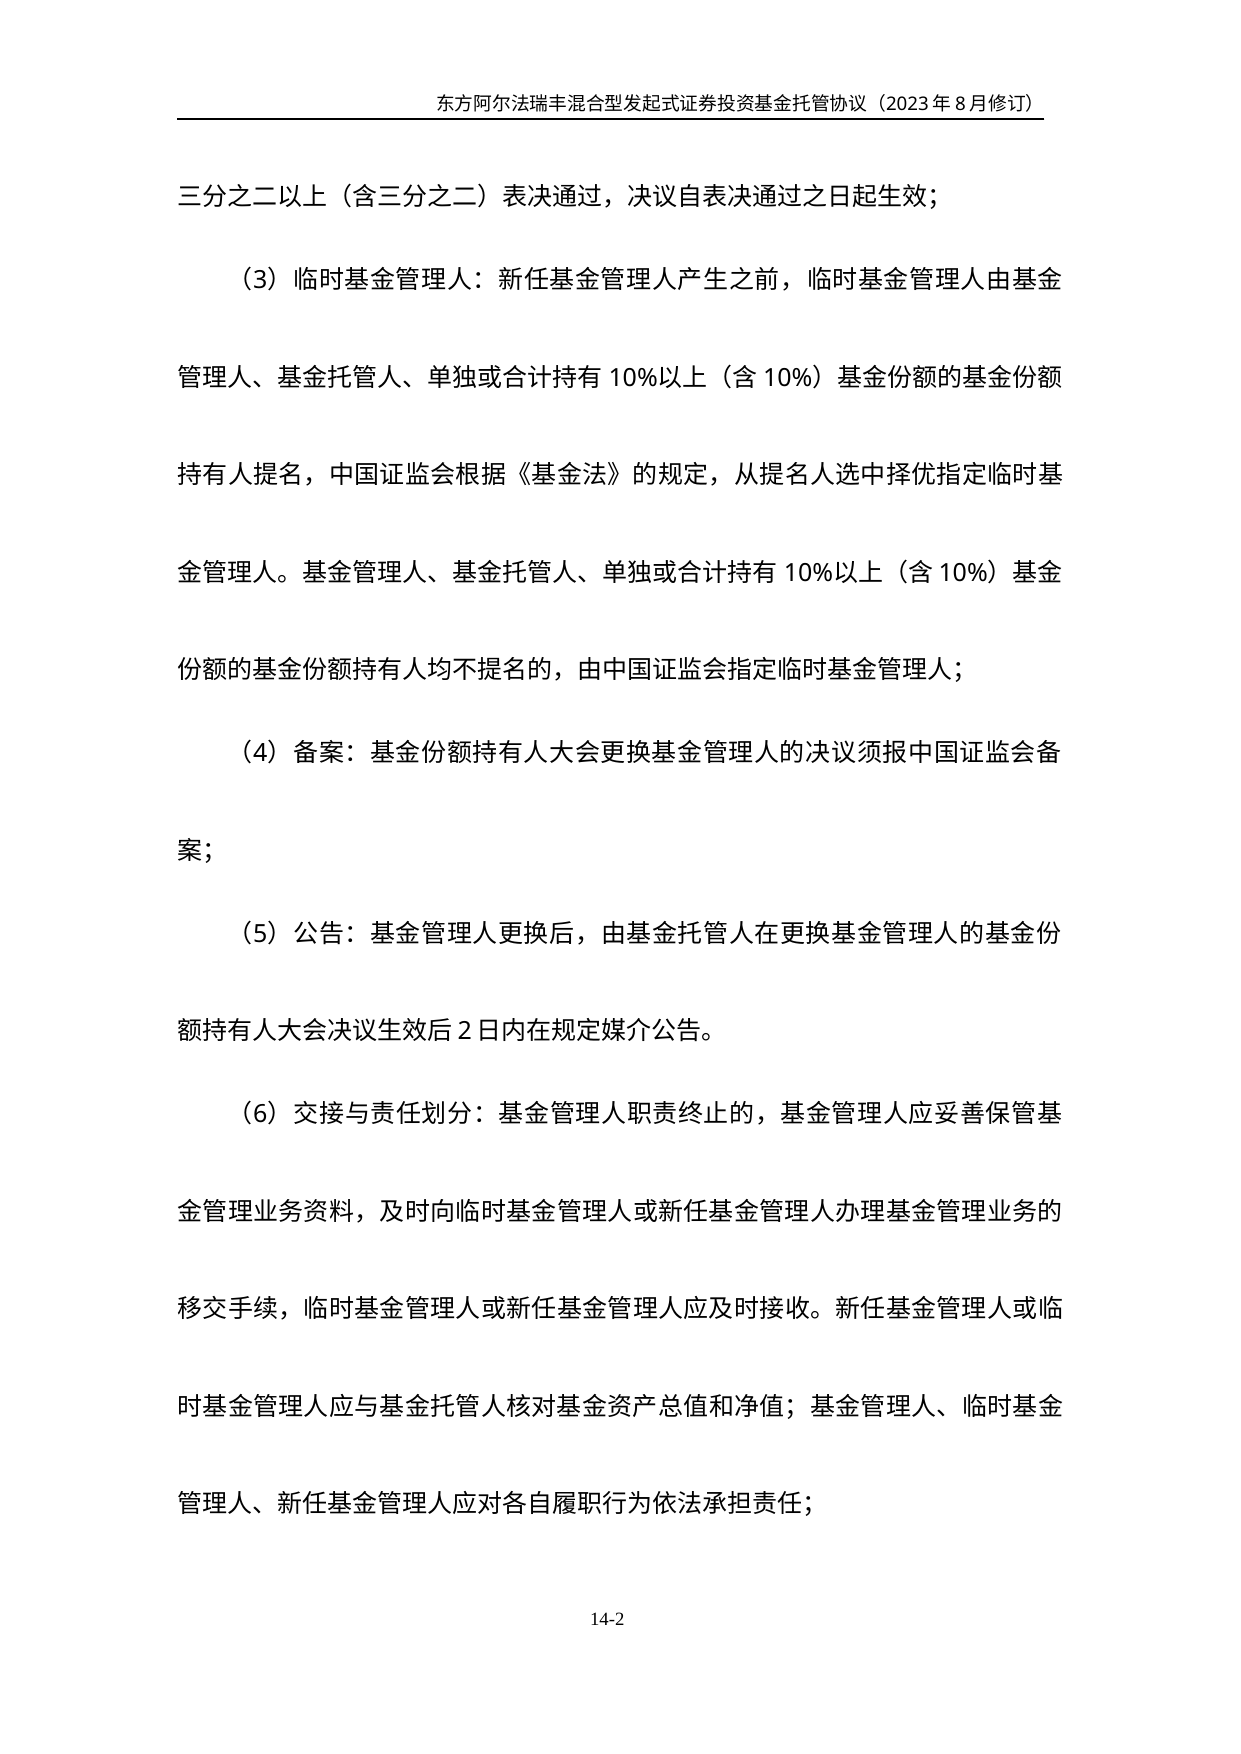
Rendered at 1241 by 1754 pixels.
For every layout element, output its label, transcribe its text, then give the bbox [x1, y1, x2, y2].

text （6）交接与责任划分：基金管理人职责终止的，基金管理人应妥善保管基金管理业务资料，及时向临时基金管理人或新任基金管理人办理基金管理业务的移交手续，临时基金管理人或新任基金管理人应及时接收。新任基金管理人或临时基金管理人应与基金托管人核对基金资产总值和净值；基金管理人、临时基金管理人、新任基金管理人应对各自履职行为依法承担责任； [177, 1079, 1063, 1534]
text （3）临时基金管理人：新任基金管理人产生之前，临时基金管理人由基金管理人、基金托管人、单独或合计持有10%以上（含10%）基金份额的基金份额持有人提名，中国证监会根据《基金法》的规定，从提名人选中择优指定临时基金管理人。基金管理人、基金托管人、单独或合计持有10%以上（含10%）基金份额的基金份额持有人均不提名的，由中国证监会指定临时基金管理人； [177, 245, 1063, 700]
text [177, 162, 1063, 227]
text （5）公告：基金管理人更换后，由基金托管人在更换基金管理人的基金份额持有人大会决议生效后2日内在规定媒介公告。 [177, 899, 1063, 1061]
text （4）备案：基金份额持有人大会更换基金管理人的决议须报中国证监会备案； [177, 718, 1063, 881]
